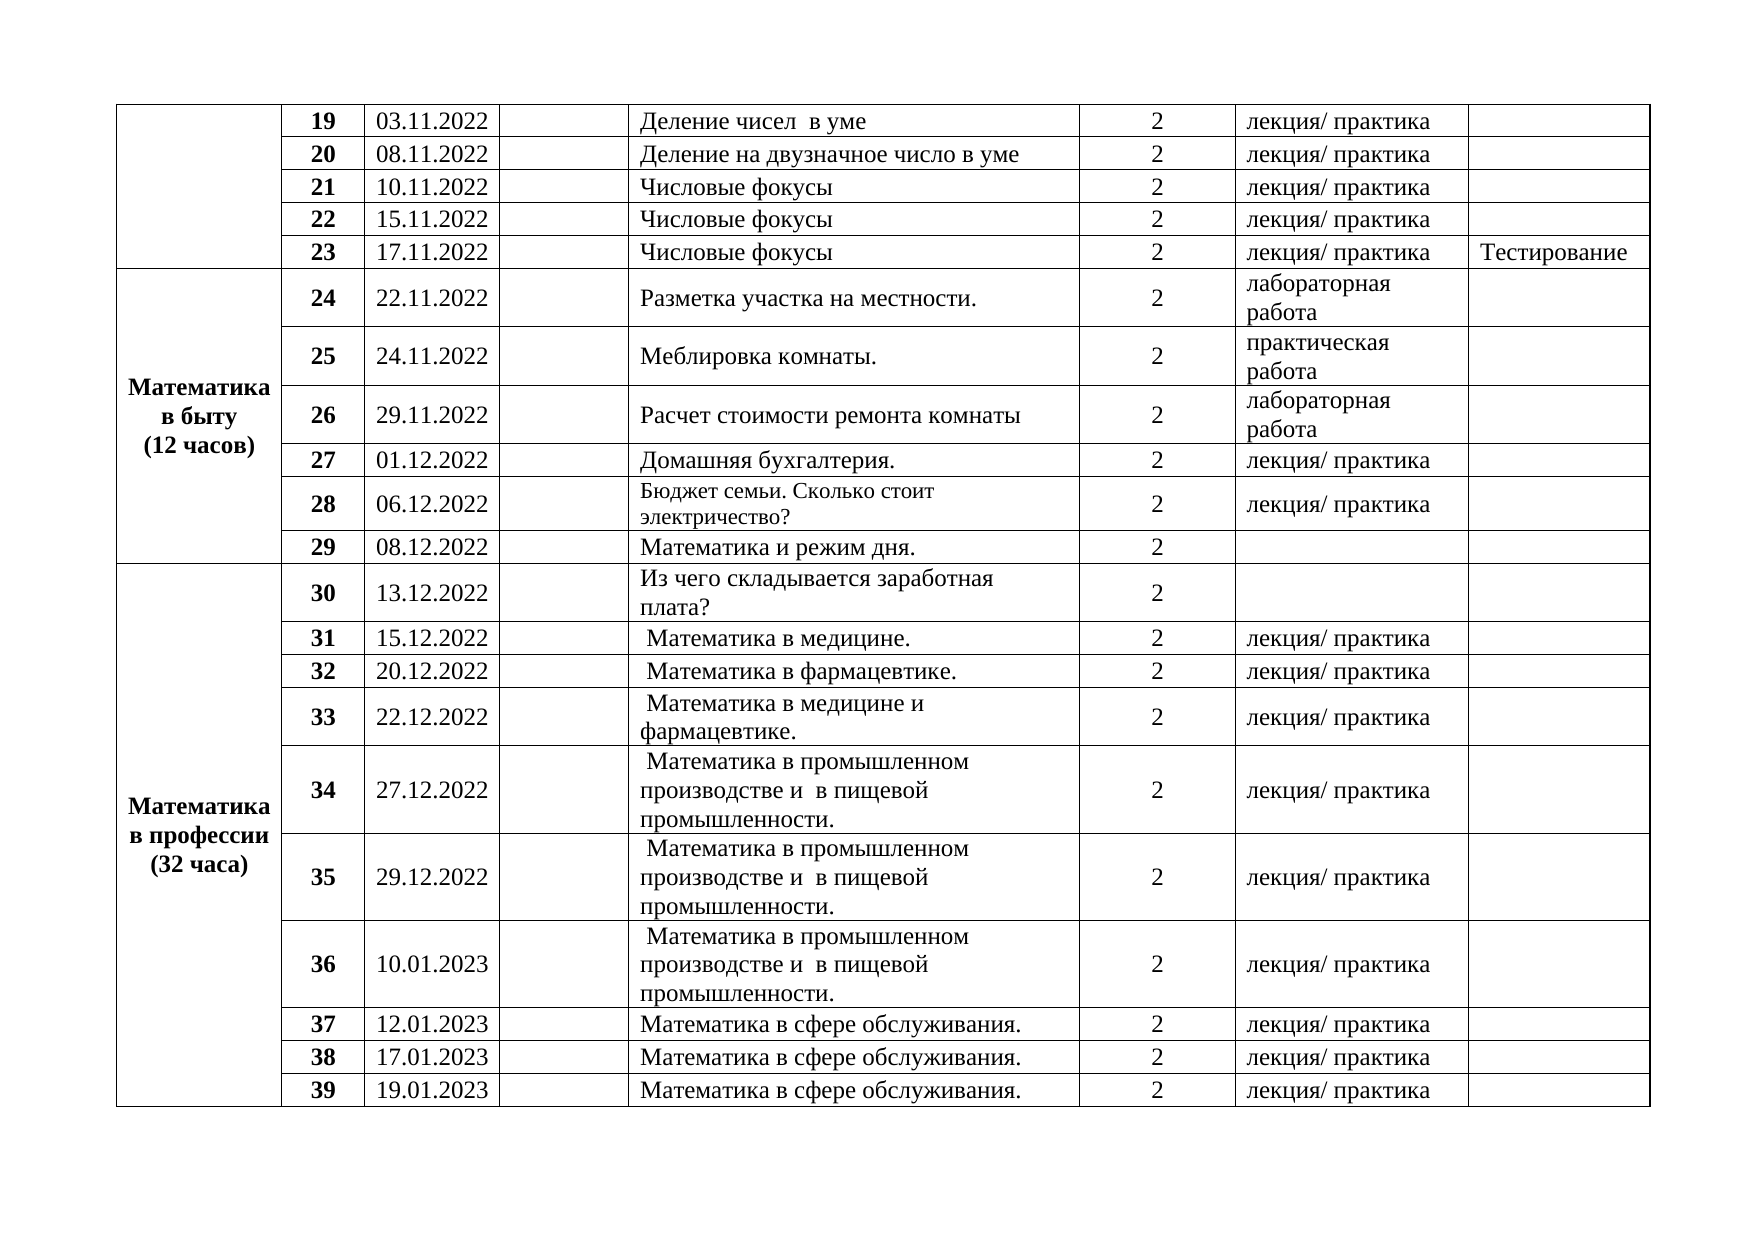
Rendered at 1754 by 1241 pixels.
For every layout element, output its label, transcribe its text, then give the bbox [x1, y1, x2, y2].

table_cell 19 [282, 105, 364, 136]
table_cell [500, 655, 628, 687]
table_cell 2 [1080, 564, 1235, 621]
table_cell 27.12.2022 [365, 746, 499, 832]
table_cell Меблировка комнаты. [629, 327, 1079, 384]
table_cell 19.01.2023 [365, 1074, 499, 1106]
table_cell [500, 1041, 628, 1073]
table_cell 08.12.2022 [365, 531, 499, 562]
table_cell практическая работа [1236, 327, 1468, 384]
table_cell 2 [1080, 386, 1235, 443]
table_cell Расчет стоимости ремонта комнаты [629, 386, 1079, 443]
table_cell [500, 746, 628, 832]
table_cell [1469, 1074, 1649, 1106]
table_cell 2 [1080, 327, 1235, 384]
table_cell [1469, 137, 1649, 169]
table_cell 2 [1080, 203, 1235, 235]
table_cell 27 [282, 444, 364, 476]
table_cell 01.12.2022 [365, 444, 499, 476]
table_cell [1469, 655, 1649, 687]
table_cell [500, 834, 628, 920]
table_cell 34 [282, 746, 364, 832]
table_cell 2 [1080, 444, 1235, 476]
table_cell [500, 477, 628, 530]
table_cell [1469, 1041, 1649, 1073]
table_cell [1469, 170, 1649, 202]
table_cell [1469, 1008, 1649, 1040]
table_cell 2 [1080, 746, 1235, 832]
table_cell 2 [1080, 655, 1235, 687]
table_cell лекция/ практика [1236, 688, 1468, 745]
table_cell 2 [1080, 622, 1235, 654]
table_cell лекция/ практика [1236, 236, 1468, 267]
table_cell Математика в промышленном производстве и в пищевой промышленности. [629, 921, 1079, 1007]
table_cell [1469, 564, 1649, 621]
table_cell лекция/ практика [1236, 921, 1468, 1007]
table_cell Математика в сфере обслуживания. [629, 1041, 1079, 1073]
table_cell 29.12.2022 [365, 834, 499, 920]
table_cell [1469, 622, 1649, 654]
table_cell Математика в промышленном производстве и в пищевой промышленности. [629, 746, 1079, 832]
table_cell Деление чисел в уме [629, 105, 1079, 136]
table_cell 06.12.2022 [365, 477, 499, 530]
table_cell 2 [1080, 105, 1235, 136]
table_cell [500, 921, 628, 1007]
table_cell 2 [1080, 236, 1235, 267]
table_cell [1469, 531, 1649, 562]
table_cell 35 [282, 834, 364, 920]
table_cell лекция/ практика [1236, 105, 1468, 136]
table_cell Деление на двузначное число в уме [629, 137, 1079, 169]
table_cell [1469, 477, 1649, 530]
table_cell лекция/ практика [1236, 655, 1468, 687]
table_cell [1469, 327, 1649, 384]
table_cell Математика в профессии (32 часа) [117, 564, 281, 1106]
table_cell 17.11.2022 [365, 236, 499, 267]
table_cell [1469, 386, 1649, 443]
table_cell 03.11.2022 [365, 105, 499, 136]
table_cell 23 [282, 236, 364, 267]
table_cell [1469, 921, 1649, 1007]
table_cell 26 [282, 386, 364, 443]
table_cell 17.01.2023 [365, 1041, 499, 1073]
table_cell Разметка участка на местности. [629, 269, 1079, 326]
table_cell лекция/ практика [1236, 444, 1468, 476]
table_cell 2 [1080, 921, 1235, 1007]
table_cell [500, 236, 628, 267]
table_cell 22.12.2022 [365, 688, 499, 745]
table_cell [500, 203, 628, 235]
table_cell [1469, 834, 1649, 920]
table_cell Бюджет семьи. Сколько стоит электричество? [629, 477, 1079, 530]
table_cell 10.11.2022 [365, 170, 499, 202]
table_cell 29 [282, 531, 364, 562]
table_cell лекция/ практика [1236, 1008, 1468, 1040]
table_cell 22 [282, 203, 364, 235]
table_cell 15.12.2022 [365, 622, 499, 654]
table_cell 2 [1080, 170, 1235, 202]
table_cell лекция/ практика [1236, 746, 1468, 832]
table_cell [500, 269, 628, 326]
table_cell [500, 564, 628, 621]
table_cell [1236, 564, 1468, 621]
table_cell 15.11.2022 [365, 203, 499, 235]
table_cell 08.11.2022 [365, 137, 499, 169]
table_cell лекция/ практика [1236, 1074, 1468, 1106]
table_cell [1469, 444, 1649, 476]
table_cell [500, 622, 628, 654]
table_cell 28 [282, 477, 364, 530]
table_cell [500, 444, 628, 476]
table_cell Математика в промышленном производстве и в пищевой промышленности. [629, 834, 1079, 920]
table_cell [500, 105, 628, 136]
table_cell 22.11.2022 [365, 269, 499, 326]
table_cell 2 [1080, 477, 1235, 530]
table_cell 38 [282, 1041, 364, 1073]
table_cell Математика в быту (12 часов) [117, 269, 281, 562]
table_cell [500, 1074, 628, 1106]
table_cell Математика в фармацевтике. [629, 655, 1079, 687]
table_cell 2 [1080, 1074, 1235, 1106]
table_cell [1469, 203, 1649, 235]
table_cell Математика в медицине и фармацевтике. [629, 688, 1079, 745]
table_cell 30 [282, 564, 364, 621]
table_cell 20 [282, 137, 364, 169]
table_cell [1469, 105, 1649, 136]
table_cell Математика в медицине. [629, 622, 1079, 654]
table_cell 37 [282, 1008, 364, 1040]
table_cell 24 [282, 269, 364, 326]
table_cell [1469, 688, 1649, 745]
table_cell 13.12.2022 [365, 564, 499, 621]
table_cell 39 [282, 1074, 364, 1106]
table_cell 2 [1080, 834, 1235, 920]
table_cell 2 [1080, 688, 1235, 745]
table_cell 32 [282, 655, 364, 687]
table_cell лекция/ практика [1236, 170, 1468, 202]
table_cell лекция/ практика [1236, 622, 1468, 654]
table_cell 36 [282, 921, 364, 1007]
table_cell 31 [282, 622, 364, 654]
table_cell [500, 688, 628, 745]
table_cell [500, 531, 628, 562]
table_cell Математика и режим дня. [629, 531, 1079, 562]
table_cell 25 [282, 327, 364, 384]
table_cell 2 [1080, 531, 1235, 562]
table_cell Тестирование [1469, 236, 1649, 267]
table_cell Математика в сфере обслуживания. [629, 1008, 1079, 1040]
table_cell Домашняя бухгалтерия. [629, 444, 1079, 476]
table_cell 24.11.2022 [365, 327, 499, 384]
table_cell Числовые фокусы [629, 203, 1079, 235]
table_cell 2 [1080, 269, 1235, 326]
table_cell Числовые фокусы [629, 236, 1079, 267]
table_cell [500, 386, 628, 443]
table_cell [1236, 531, 1468, 562]
table_cell [500, 327, 628, 384]
table_cell 29.11.2022 [365, 386, 499, 443]
table_cell Числовые фокусы [629, 170, 1079, 202]
table_cell лекция/ практика [1236, 137, 1468, 169]
table_cell лекция/ практика [1236, 834, 1468, 920]
table_cell [500, 170, 628, 202]
table_cell [500, 137, 628, 169]
table_cell Из чего складывается заработная плата? [629, 564, 1079, 621]
table_cell [1469, 746, 1649, 832]
table_cell 2 [1080, 137, 1235, 169]
table_cell 12.01.2023 [365, 1008, 499, 1040]
table_cell лекция/ практика [1236, 1041, 1468, 1073]
table_cell Математика в сфере обслуживания. [629, 1074, 1079, 1106]
table_cell лекция/ практика [1236, 477, 1468, 530]
table_cell 2 [1080, 1008, 1235, 1040]
table_cell [1469, 269, 1649, 326]
table_cell 20.12.2022 [365, 655, 499, 687]
table_cell [500, 1008, 628, 1040]
table_cell 2 [1080, 1041, 1235, 1073]
table_cell лабораторная работа [1236, 386, 1468, 443]
table_cell лабораторная работа [1236, 269, 1468, 326]
table_cell 21 [282, 170, 364, 202]
table_cell лекция/ практика [1236, 203, 1468, 235]
table_cell 33 [282, 688, 364, 745]
table_cell 10.01.2023 [365, 921, 499, 1007]
